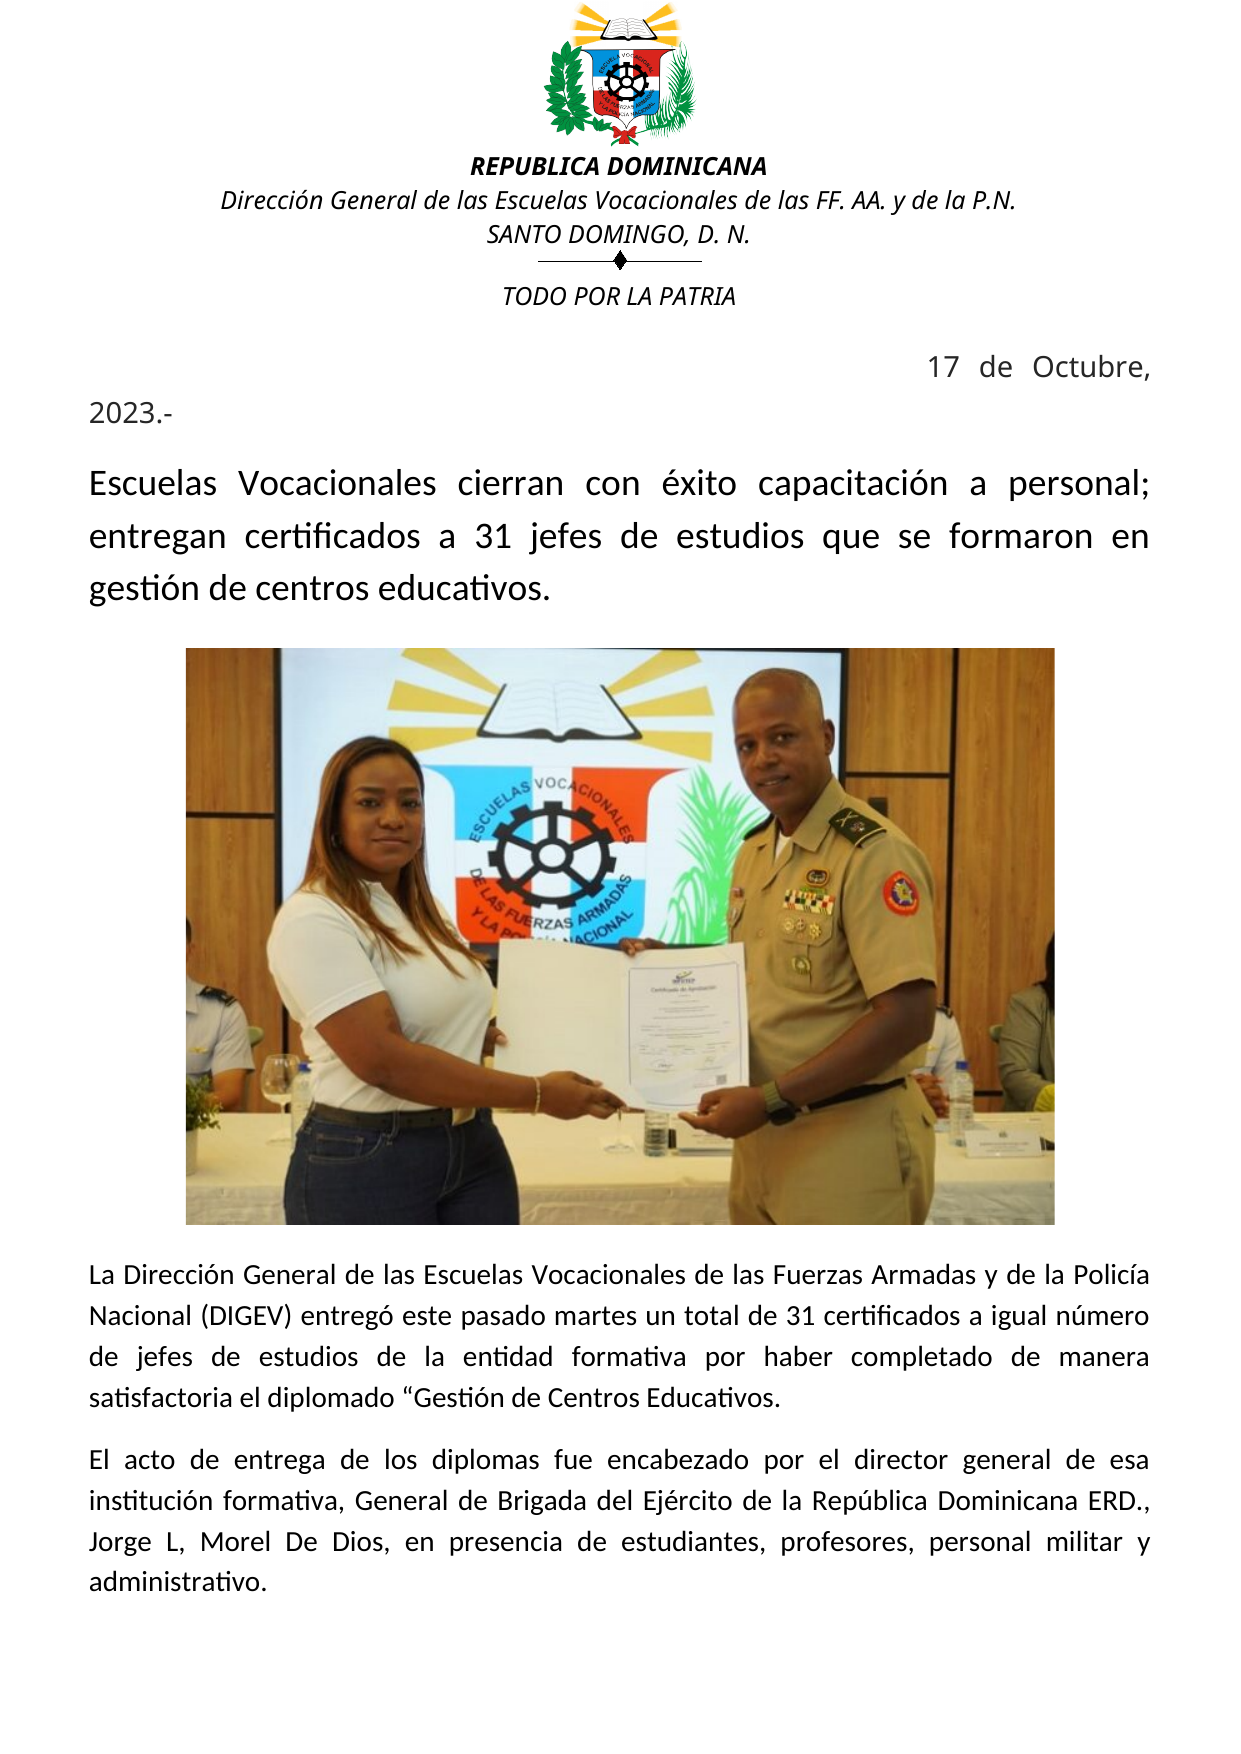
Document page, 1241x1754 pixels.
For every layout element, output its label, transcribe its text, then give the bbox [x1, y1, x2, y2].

text TODO POR LA PATRIA [89, 279, 1152, 313]
text REPUBLICA DOMINICANA [89, 148, 1152, 182]
text La Dirección General de las Escuelas Vocacionales de las Fuerzas Armadas y de la Policía Nacional (DIGEV) entregó este pasado martes un total de 31 certificados a igual número de jefes de estudios de la entidad formativa por haber completado de manera satisfactoria el diplomado “Gestión de Centros Educativos. [89, 1256, 1152, 1414]
text Escuelas Vocacionales cierran con éxito capacitación a personal; entregan certificados a 31 jefes de estudios que se formaron en gestión de centros educativos. [89, 459, 1152, 610]
picture [185, 648, 1055, 1225]
text Dirección General de las Escuelas Vocacionales de las FF. AA. y de la P.N. [89, 182, 1152, 217]
text SANTO DOMINGO, D. N. [89, 217, 1152, 251]
text El acto de entrega de los diplomas fue encabezado por el director general de esa institución formativa, General de Brigada del Ejército de la República Dominicana ERD., Jorge L, Morel De Dios, en presencia de estudiantes, profesores, personal militar y administrativo. [89, 1441, 1152, 1599]
text 17 de Octubre, 2023.- [89, 347, 1152, 432]
